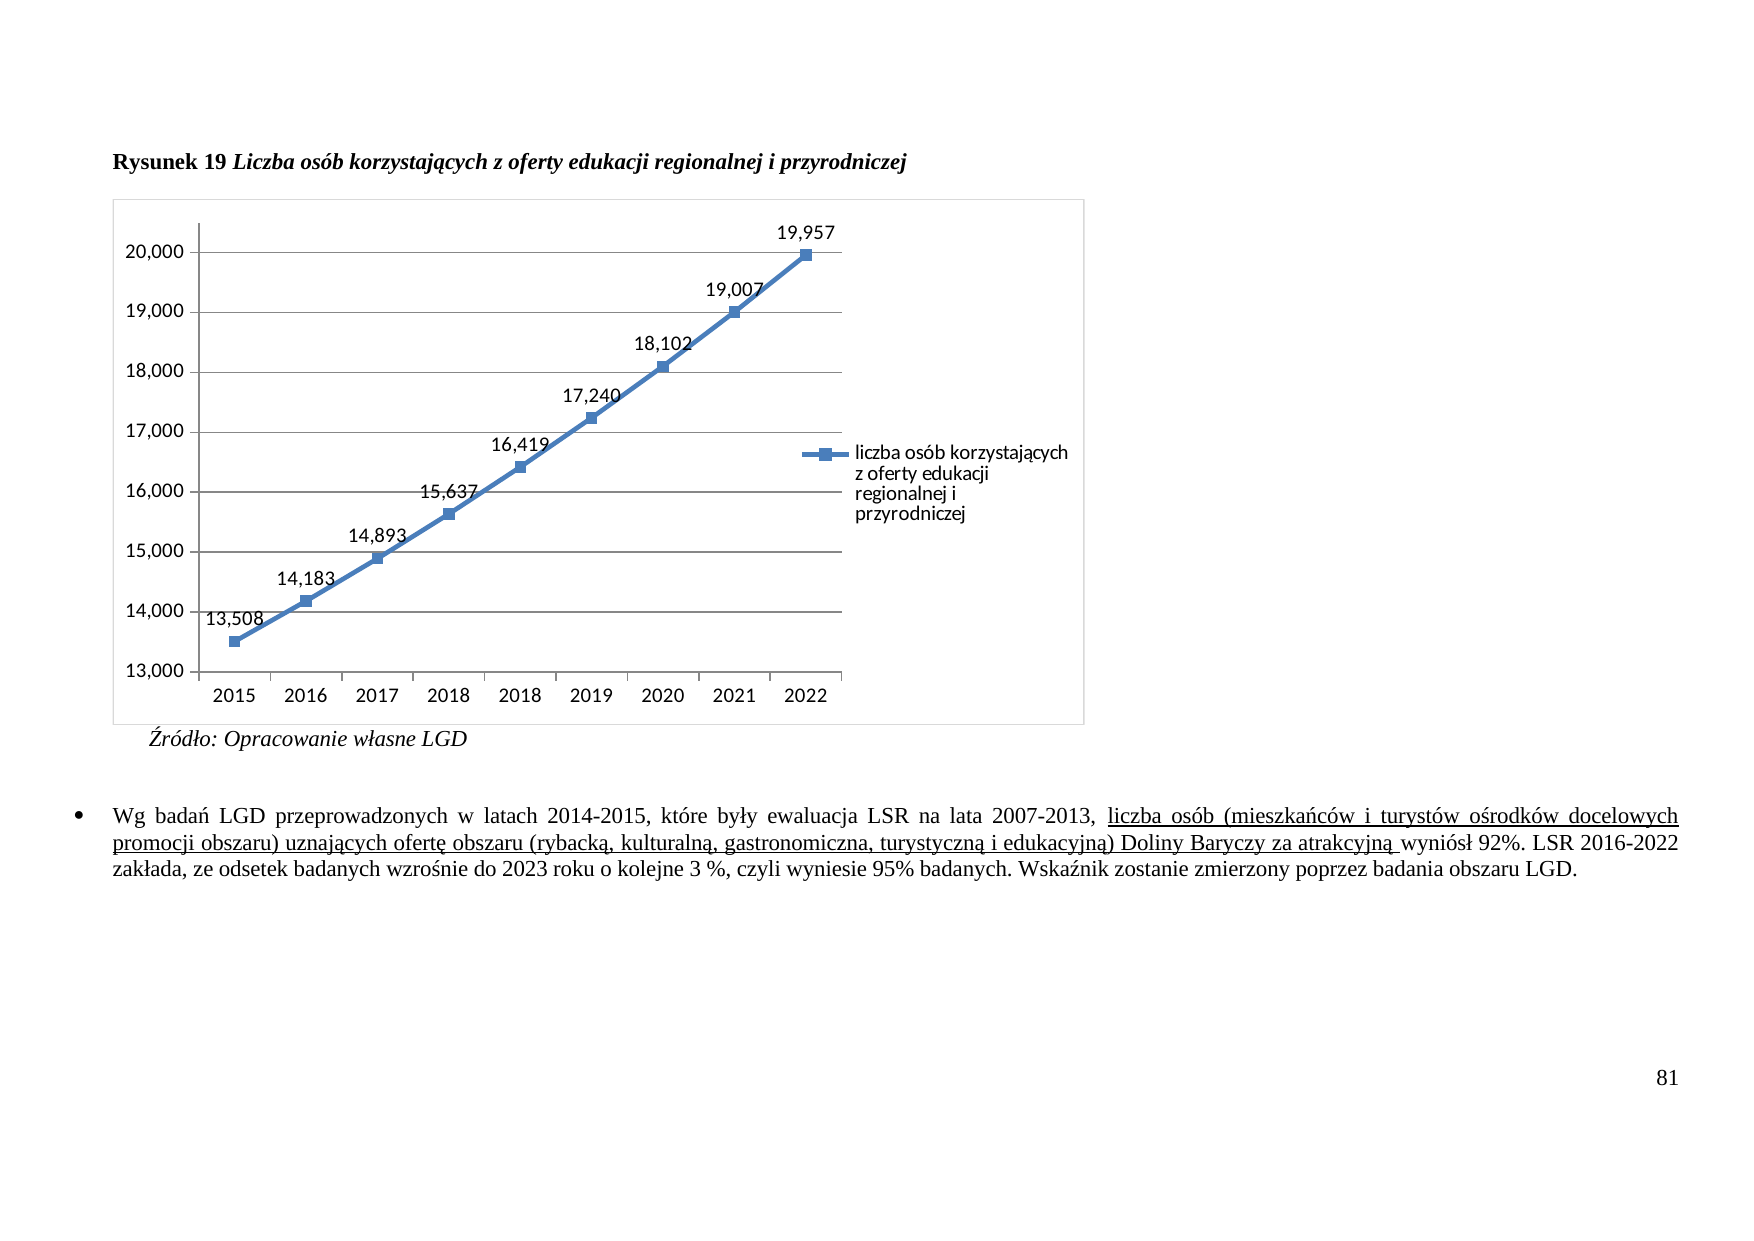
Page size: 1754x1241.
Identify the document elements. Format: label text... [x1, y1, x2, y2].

list Wg badań LGD przeprowadzonych w latach 2014-2015, które były ewaluacja LSR na lata 2007-2013, liczba osób (mieszkańców i turystów ośrodków docelowych promocji obszaru) uznających ofertę obszaru (rybacką, kulturalną, gastronomiczna, turystyczną i edukacyjną) Doliny Baryczy za atrakcyjną wyniósł 92%. LSR 2016-2022 zakłada, ze odsetek badanych wzrośnie do 2023 roku o kolejne 3 %, czyli wyniesie 95% badanych. Wskaźnik zostanie zmierzony poprzez badania obszaru LGD. [75, 803, 1679, 882]
text Źródło: Opracowanie własne LGD [75, 725, 1679, 752]
text Rysunek 19 Liczba osób korzystających z oferty edukacji regionalnej i przyrodniczej [75, 148, 1679, 174]
